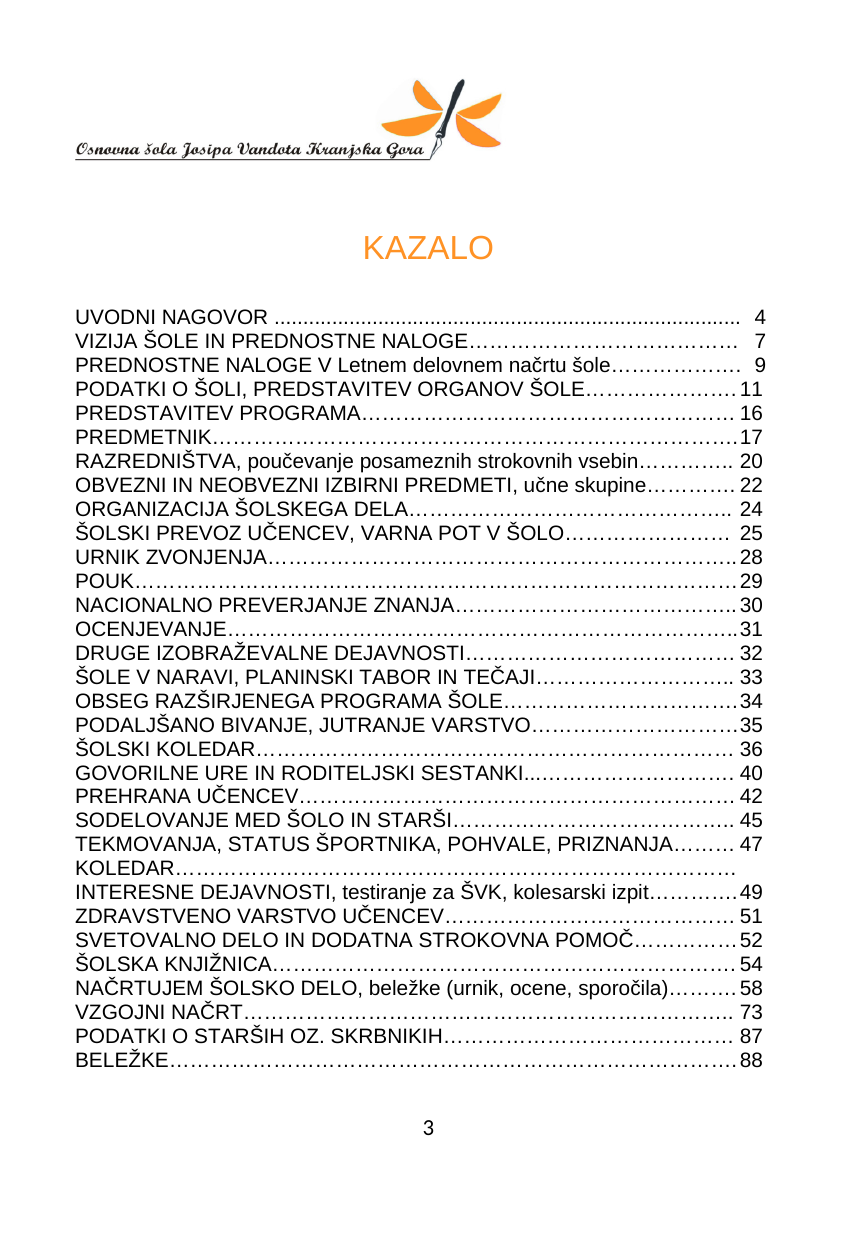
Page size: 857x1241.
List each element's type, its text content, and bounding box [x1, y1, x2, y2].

text SVETOVALNO DELO IN DODATNA STROKOVNA POMOČ…………… 52 [75, 928, 781, 952]
text OBVEZNI IN NEOBVEZNI IZBIRNI PREDMETI, učne skupine…………. 22 [75, 473, 781, 497]
text VZGOJNI NAČRT…………………………………………………………….. 73 [75, 1000, 781, 1024]
text PREHRANA UČENCEV……………………………………………………… 42 [75, 784, 781, 808]
text PREDNOSTNE NALOGE V Letnem delovnem načrtu šole………………. 9 [75, 353, 781, 377]
text PODALJŠANO BIVANJE, JUTRANJE VARSTVO………………………… 35 [75, 712, 781, 736]
text PODATKI O STARŠIH OZ. SKRBNIKIH…………………………………… 87 [75, 1024, 781, 1048]
text GOVORILNE URE IN RODITELJSKI SESTANKI...………………………. 40 [75, 760, 781, 784]
text OCENJEVANJE……………………………………………………………….. 31 [75, 617, 781, 641]
text OBSEG RAZŠIRJENEGA PROGRAMA ŠOLE……………………………. 34 [75, 688, 781, 712]
text ŠOLE V NARAVI, PLANINSKI TABOR IN TEČAJI……………………….. 33 [75, 664, 781, 688]
text PODATKI O ŠOLI, PREDSTAVITEV ORGANOV ŠOLE…………………. 11 [75, 377, 781, 401]
text ORGANIZACIJA ŠOLSKEGA DELA……………………………………….. 24 [75, 497, 781, 521]
text ZDRAVSTVENO VARSTVO UČENCEV…………………………………… 51 [75, 904, 781, 928]
text PREDSTAVITEV PROGRAMA……………………………………………… 16 [75, 401, 781, 425]
text UVODNI NAGOVOR ................................................................................. 4 [75, 305, 781, 329]
text BELEŽKE………………………………………………………………………. 88 [75, 1048, 781, 1072]
text RAZREDNIŠTVA, poučevanje posameznih strokovnih vsebin………….. 20 [75, 449, 781, 473]
text PREDMETNIK…………………………………………………………………. 17 [75, 425, 781, 449]
text SODELOVANJE MED ŠOLO IN STARŠI………………………………….. 45 [75, 808, 781, 832]
text NAČRTUJEM ŠOLSKO DELO, beležke (urnik, ocene, sporočila)………. 58 [75, 976, 781, 1000]
text VIZIJA ŠOLE IN PREDNOSTNE NALOGE………………………………… 7 [75, 329, 781, 353]
text KAZALO [75, 228, 781, 267]
text POUK…………………………………………………………………………… 29 [75, 569, 781, 593]
text ŠOLSKA KNJIŽNICA…………………………………………………………. 54 [75, 952, 781, 976]
text NACIONALNO PREVERJANJE ZNANJA………………………………….. 30 [75, 593, 781, 617]
text ŠOLSKI KOLEDAR…………………………………………………………… 36 [75, 736, 781, 760]
text TEKMOVANJA, STATUS ŠPORTNIKA, POHVALE, PRIZNANJA……… 47 [75, 832, 781, 856]
text KOLEDAR……………………………………………………………………… [75, 856, 781, 880]
text URNIK ZVONJENJA………………………………………………………….. 28 [75, 545, 781, 569]
picture [75, 70, 519, 162]
text INTERESNE DEJAVNOSTI, testiranje za ŠVK, kolesarski izpit…………. 49 [75, 880, 781, 904]
text ŠOLSKI PREVOZ UČENCEV, VARNA POT V ŠOLO…………………… 25 [75, 521, 781, 545]
text DRUGE IZOBRAŽEVALNE DEJAVNOSTI………………………………… 32 [75, 641, 781, 664]
